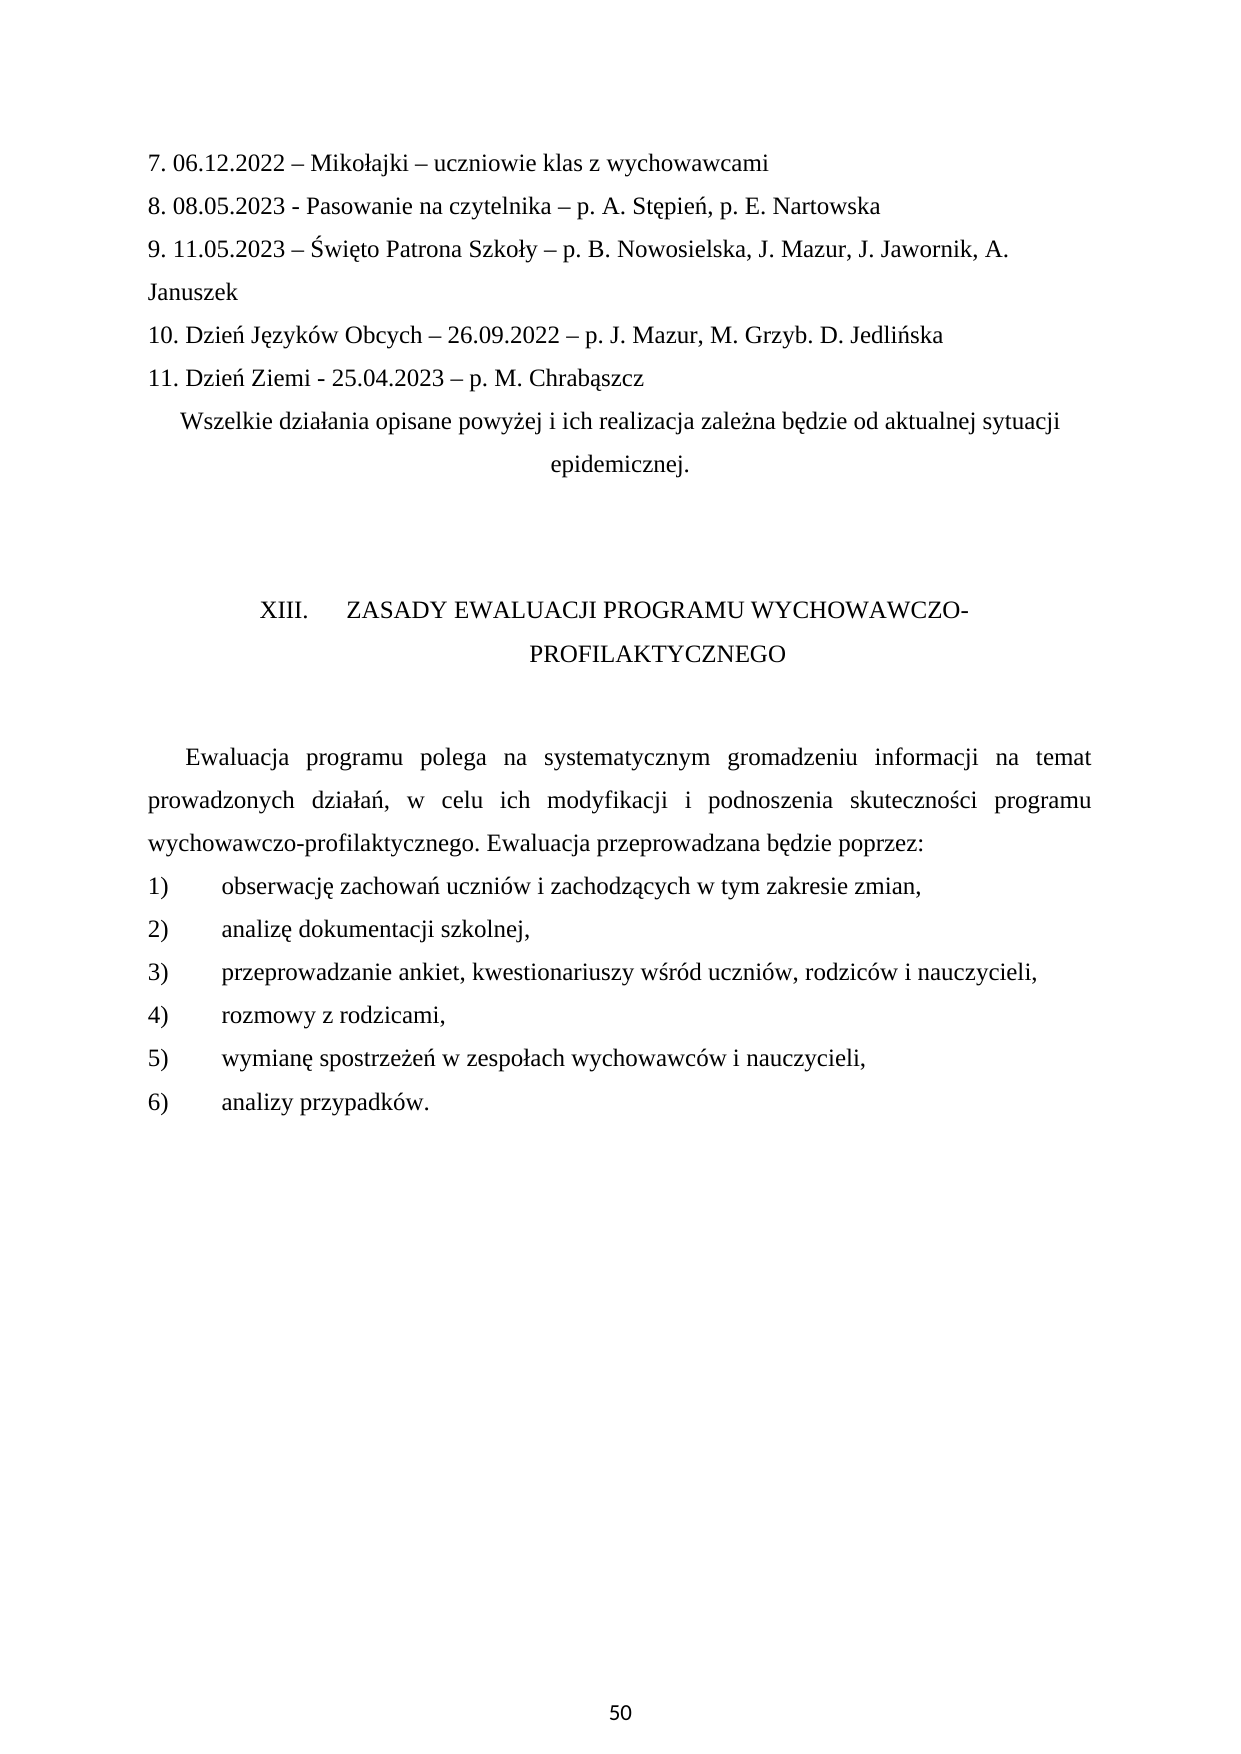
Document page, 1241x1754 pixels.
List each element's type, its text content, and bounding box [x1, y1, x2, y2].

text 10. Dzień Języków Obcych – 26.09.2022 – p. J. Mazur, M. Grzyb. D. Jedlińska [148, 320, 1093, 349]
text Januszek [148, 277, 1093, 306]
text 6) analizy przypadków. [148, 1087, 1093, 1115]
text 3) przeprowadzanie ankiet, kwestionariuszy wśród uczniów, rodziców i nauczycieli, [148, 957, 1093, 986]
text 1) obserwację zachowań uczniów i zachodzących w tym zakresie zmian, [148, 871, 1093, 900]
text 7. 06.12.2022 – Mikołajki – uczniowie klas z wychowawcami [148, 148, 1093, 176]
text 8. 08.05.2023 - Pasowanie na czytelnika – p. A. Stępień, p. E. Nartowska [148, 191, 1093, 219]
text 4) rozmowy z rodzicami, [148, 1000, 1093, 1029]
text Ewaluacja programu polega na systematycznym gromadzeniu informacji na temat prowadzonych działań, w celu ich modyfikacji i podnoszenia skuteczności programu wychowawczo-profilaktycznego. Ewaluacja przeprowadzana będzie poprzez: [148, 742, 1093, 857]
text 11. Dzień Ziemi - 25.04.2023 – p. M. Chrabąszcz [148, 363, 1093, 392]
text 2) analizę dokumentacji szkolnej, [148, 914, 1093, 943]
text 9. 11.05.2023 – Święto Patrona Szkoły – p. B. Nowosielska, J. Mazur, J. Jawornik, A. [148, 234, 1093, 263]
list ZASADY EWALUACJI PROGRAMU WYCHOWAWCZO-PROFILAKTYCZNEGO [185, 596, 1093, 667]
text 5) wymianę spostrzeżeń w zespołach wychowawców i nauczycieli, [148, 1043, 1093, 1072]
text Wszelkie działania opisane powyżej i ich realizacja zależna będzie od aktualnej sytuacji epidemicznej. [148, 406, 1093, 478]
